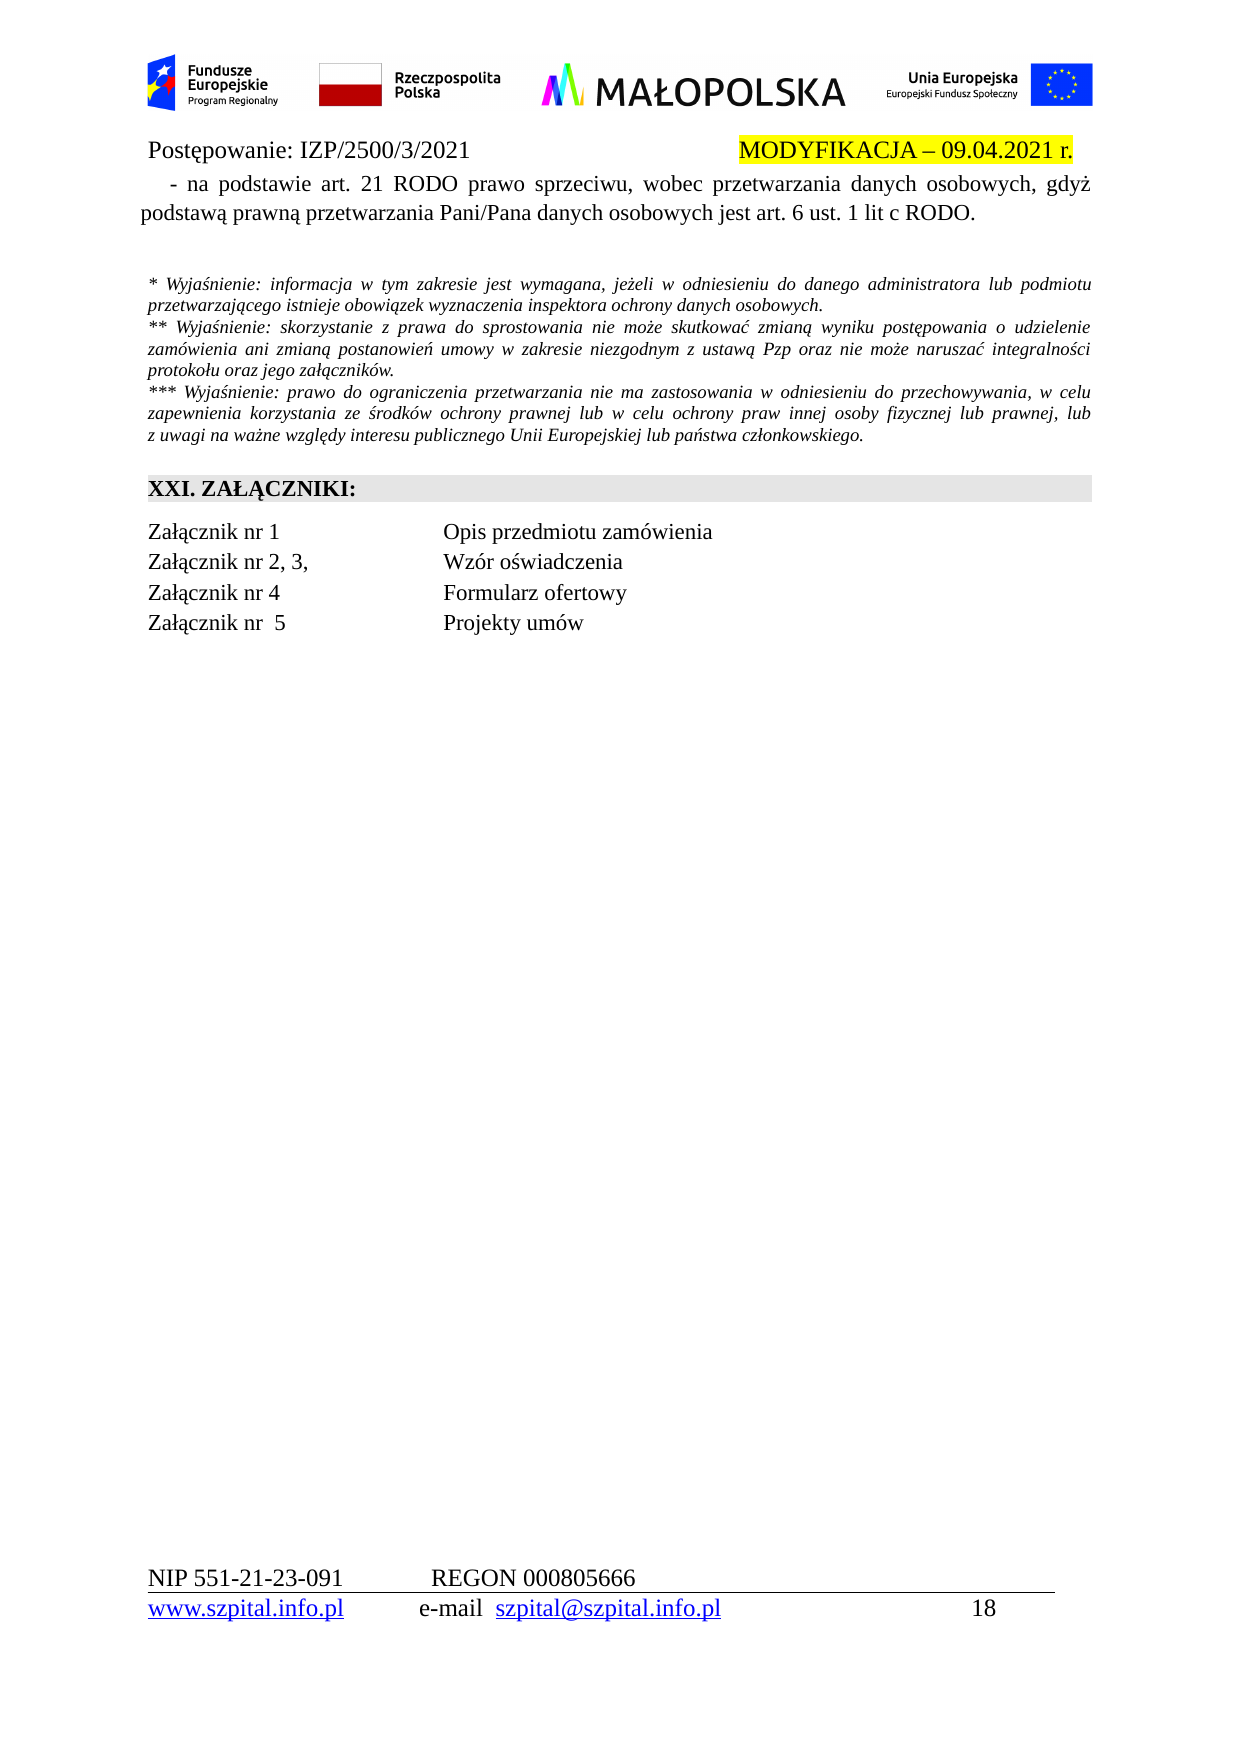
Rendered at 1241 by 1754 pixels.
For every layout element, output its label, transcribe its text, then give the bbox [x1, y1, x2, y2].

text Załącznik nr 4 Formularz ofertowy [148, 578, 1092, 605]
picture [147, 54, 1093, 111]
text Załącznik nr 1 Opis przedmiotu zamówienia [148, 518, 1092, 544]
text *** Wyjaśnienie: prawo do ograniczenia przetwarzania nie ma zastosowania w odniesieniu do przechowywania, w celu zapewnienia korzystania ze środków ochrony prawnej lub w celu ochrony praw innej osoby fizycznej lub prawnej, lub z uwagi na ważne względy interesu publicznego Unii Europejskiej lub państwa członkowskiego. [148, 381, 1092, 445]
text - na podstawie art. 21 RODO prawo sprzeciwu, wobec przetwarzania danych osobowych, gdyż podstawą prawną przetwarzania Pani/Pana danych osobowych jest art. 6 ust. 1 lit c RODO. [140, 170, 1092, 226]
text Załącznik nr 5 Projekty umów [148, 609, 1092, 635]
text * Wyjaśnienie: informacja w tym zakresie jest wymagana, jeżeli w odniesieniu do danego administratora lub podmiotu przetwarzającego istnieje obowiązek wyznaczenia inspektora ochrony danych osobowych. [148, 273, 1092, 316]
text Załącznik nr 2, 3, Wzór oświadczenia [148, 548, 1092, 575]
text ** Wyjaśnienie: skorzystanie z prawa do sprostowania nie może skutkować zmianą wyniku postępowania o udzielenie zamówienia ani zmianą postanowień umowy w zakresie niezgodnym z ustawą Pzp oraz nie może naruszać integralności protokołu oraz jego załączników. [148, 316, 1092, 381]
text XXI. ZAŁĄCZNIKI: [148, 475, 1092, 502]
